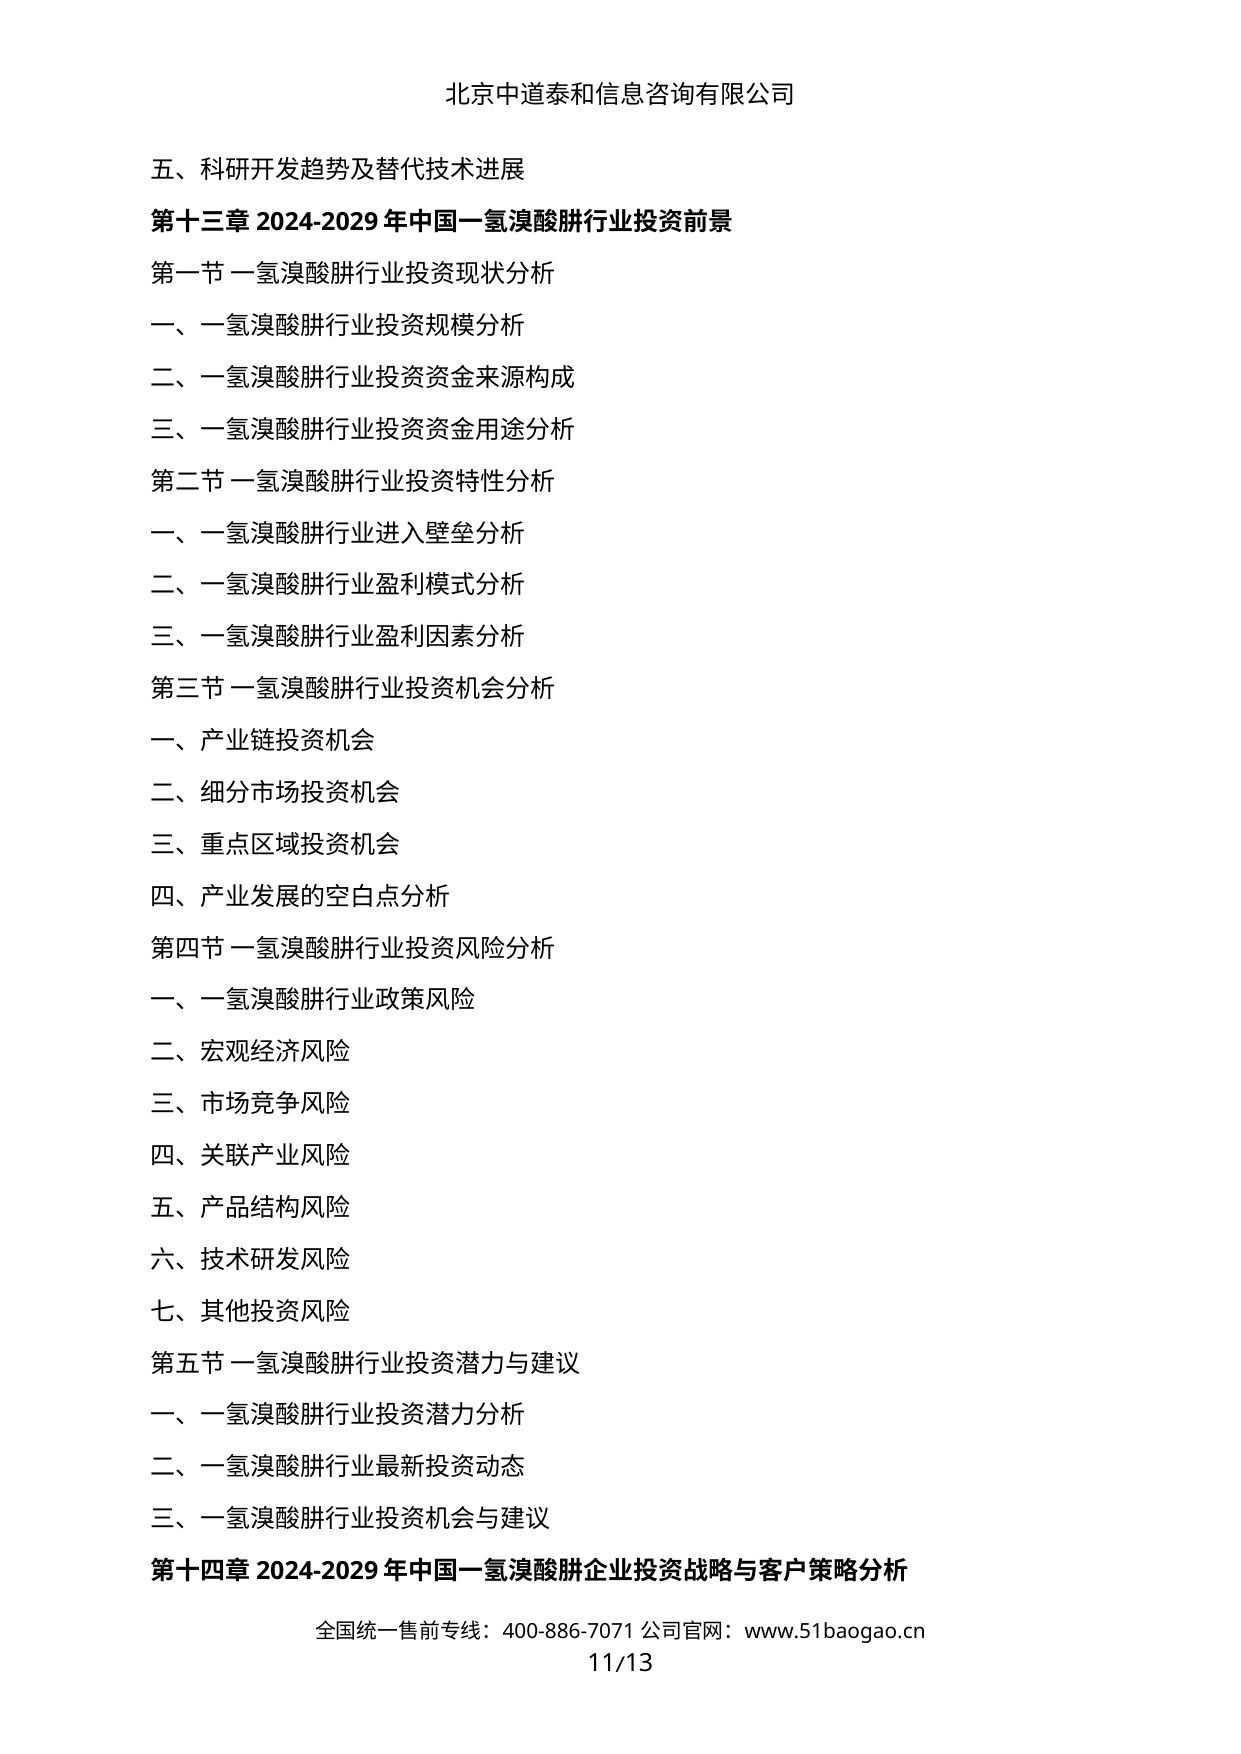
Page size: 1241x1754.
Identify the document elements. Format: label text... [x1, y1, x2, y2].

text 第十四章 2024-2029年中国一氢溴酸肼企业投资战略与客户策略分析 [150, 1551, 1090, 1587]
text 七、其他投资风险 [150, 1291, 1090, 1327]
text 第二节 一氢溴酸肼行业投资特性分析 [150, 461, 1090, 497]
text 五、产品结构风险 [150, 1187, 1090, 1224]
text 一、产业链投资机会 [150, 721, 1090, 757]
text 三、市场竞争风险 [150, 1084, 1090, 1120]
text 一、一氢溴酸肼行业投资潜力分析 [150, 1395, 1090, 1431]
text 第三节 一氢溴酸肼行业投资机会分析 [150, 669, 1090, 705]
text 三、一氢溴酸肼行业投资资金用途分析 [150, 409, 1090, 446]
text 二、一氢溴酸肼行业盈利模式分析 [150, 565, 1090, 601]
text 四、产业发展的空白点分析 [150, 876, 1090, 912]
text 二、一氢溴酸肼行业投资资金来源构成 [150, 357, 1090, 394]
text 二、一氢溴酸肼行业最新投资动态 [150, 1447, 1090, 1483]
text 三、一氢溴酸肼行业投资机会与建议 [150, 1499, 1090, 1535]
text 一、一氢溴酸肼行业投资规模分析 [150, 306, 1090, 342]
text 一、一氢溴酸肼行业政策风险 [150, 980, 1090, 1016]
text 二、细分市场投资机会 [150, 772, 1090, 809]
text 一、一氢溴酸肼行业进入壁垒分析 [150, 513, 1090, 549]
text 三、一氢溴酸肼行业盈利因素分析 [150, 617, 1090, 653]
text 第一节 一氢溴酸肼行业投资现状分析 [150, 254, 1090, 290]
text 第五节 一氢溴酸肼行业投资潜力与建议 [150, 1343, 1090, 1379]
text 六、技术研发风险 [150, 1239, 1090, 1276]
text 第四节 一氢溴酸肼行业投资风险分析 [150, 928, 1090, 964]
text 三、重点区域投资机会 [150, 824, 1090, 861]
text 五、科研开发趋势及替代技术进展 [150, 150, 1090, 186]
text 四、关联产业风险 [150, 1136, 1090, 1172]
text 第十三章 2024-2029年中国一氢溴酸肼行业投资前景 [150, 202, 1090, 238]
text 二、宏观经济风险 [150, 1032, 1090, 1068]
